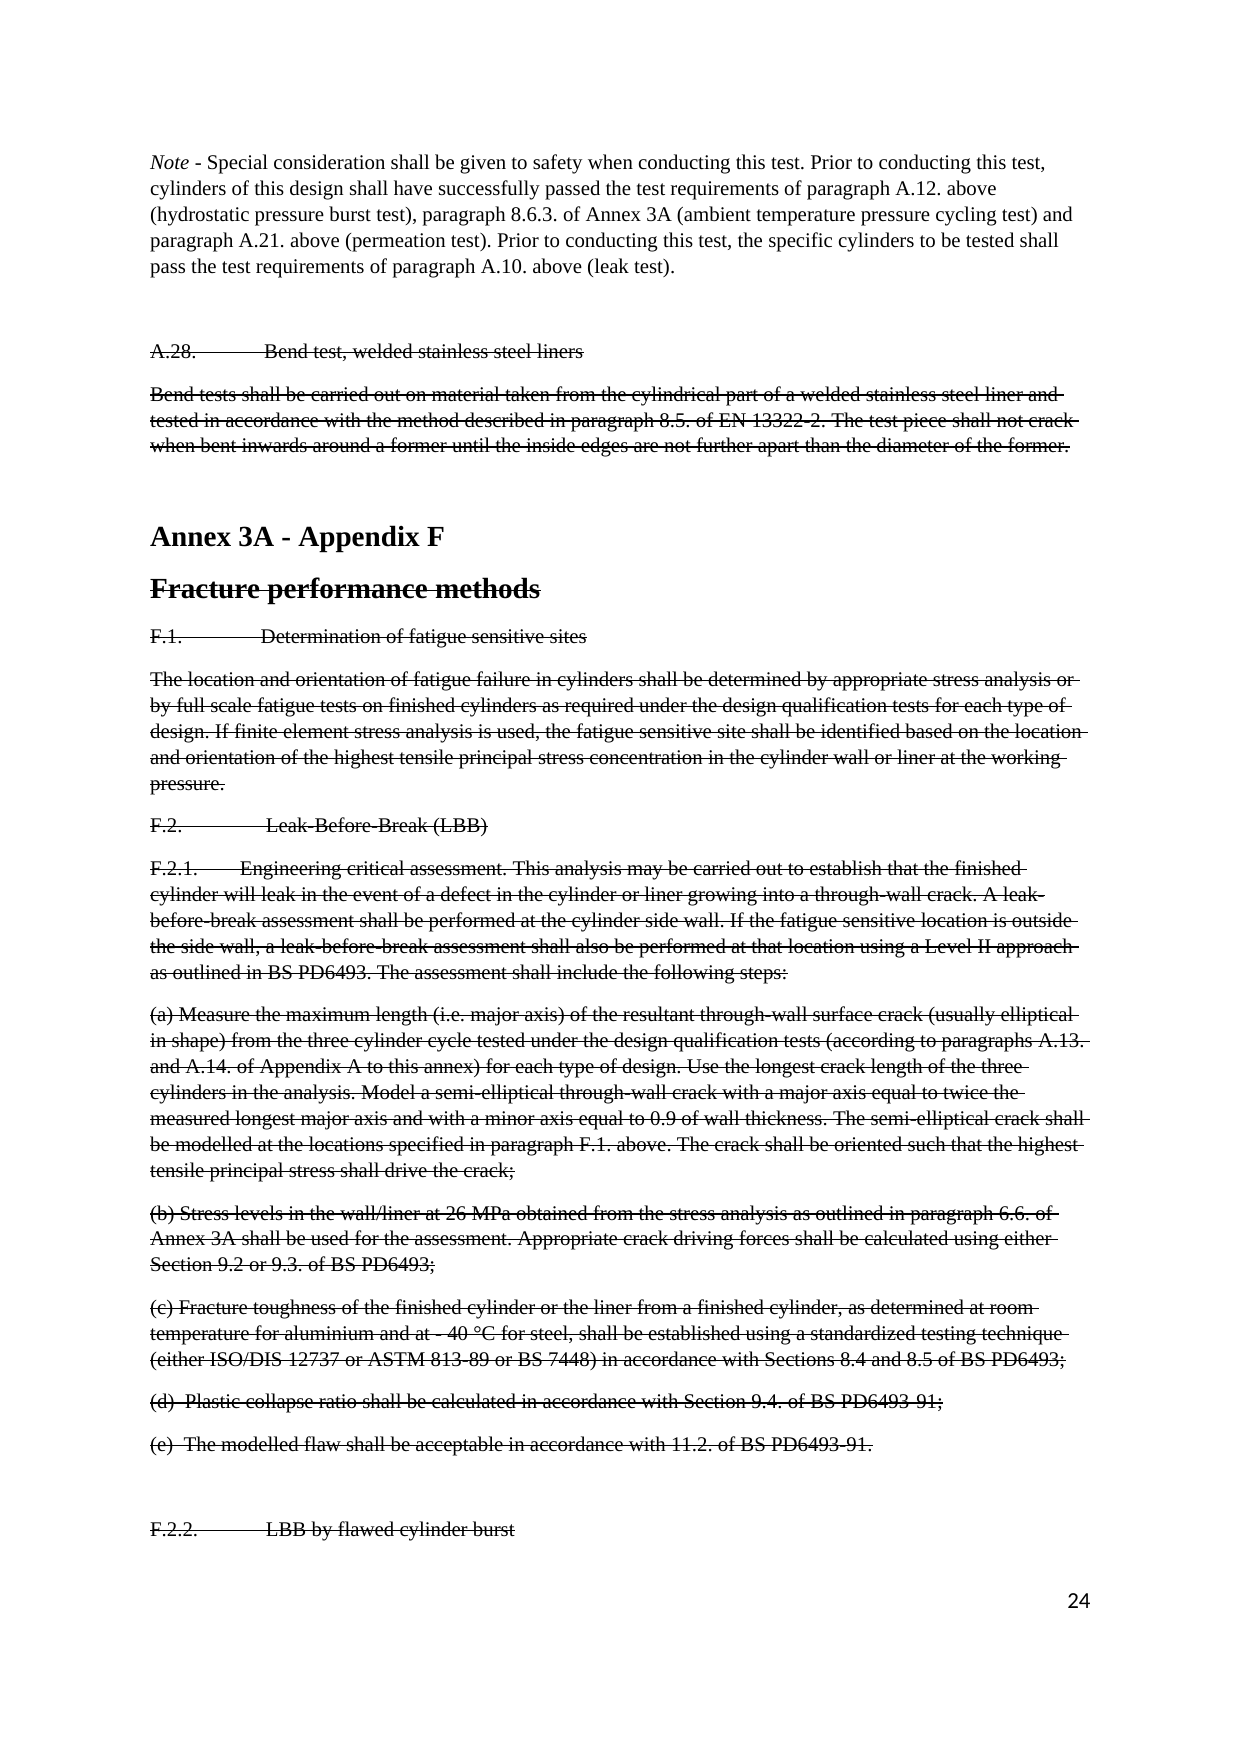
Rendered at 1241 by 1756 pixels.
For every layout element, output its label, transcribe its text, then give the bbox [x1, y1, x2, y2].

text The location and orientation of fatigue failure in cylinders shall be determined by appropriate stress analysis or by full scale fatigue tests on finished cylinders as required under the design qualification tests for each type of design. If finite element stress analysis is used, the fatigue sensitive site shall be identified based on the location and orientation of the highest tensile principal stress concentration in the cylinder wall or liner at the working pressure. [150, 667, 1090, 795]
text (d) Plastic collapse ratio shall be calculated in accordance with Section 9.4. of BS PD6493-91; [150, 1389, 1090, 1413]
text F.1. Determination of fatigue sensitive sites [150, 624, 1090, 648]
text (a) Measure the maximum length (i.e. major axis) of the resultant through-wall surface crack (usually elliptical in shape) from the three cylinder cycle tested under the design qualification tests (according to paragraphs A.13. and A.14. of Appendix A to this annex) for each type of design. Use the longest crack length of the three cylinders in the analysis. Model a semi-elliptical through-wall crack with a major axis equal to twice the measured longest major axis and with a minor axis equal to 0.9 of wall thickness. The semi-elliptical crack shall be modelled at the locations specified in paragraph F.1. above. The crack shall be oriented such that the highest tensile principal stress shall drive the crack; [150, 1120, 1090, 1182]
text A.28. Bend test, welded stainless steel liners [150, 339, 1090, 363]
text (b) Stress levels in the wall/liner at 26 MPa obtained from the stress analysis as outlined in paragraph 6.6. of Annex 3A shall be used for the assessment. Appropriate crack driving forces shall be calculated using either Section 9.2 or 9.3. of BS PD6493; [150, 1200, 1090, 1276]
text (c) Fracture toughness of the finished cylinder or the liner from a finished cylinder, as determined at room temperature for aluminium and at - 40 °C for steel, shall be established using a standardized testing technique (either ISO/DIS 12737 or ASTM 813-89 or BS 7448) in accordance with Sections 8.4 and 8.5 of BS PD6493; [150, 1295, 1090, 1371]
text Bend tests shall be carried out on material taken from the cylindrical part of a welded stainless steel liner and tested in accordance with the method described in paragraph 8.5. of EN 13322-2. The test piece shall not crack when bent inwards around a former until the inside edges are not further apart than the diameter of the former. [150, 382, 1090, 457]
text F.2.2. LBB by flawed cylinder burst [150, 1517, 1090, 1541]
text Note - Special consideration shall be given to safety when conducting this test. Prior to conducting this test, cylinders of this design shall have successfully passed the test requirements of paragraph A.12. above (hydrostatic pressure burst test), paragraph 8.6.3. of Annex 3A (ambient temperature pressure cycling test) and paragraph A.21. above (permeation test). Prior to conducting this test, the specific cylinders to be tested shall pass the test requirements of paragraph A.10. above (leak test). [150, 150, 1090, 278]
text F.2. Leak-Before-Break (LBB) [150, 813, 1090, 837]
text Annex 3A - Appendix F [150, 519, 1090, 552]
text Fracture performance methods [150, 571, 1090, 605]
text (e) The modelled flaw shall be acceptable in accordance with 11.2. of BS PD6493-91. [150, 1432, 1090, 1456]
text (a) Measure the maximum length (i.e. major axis) of the resultant through-wall surface crack (usually elliptical in shape) from the three cylinder cycle tested under the design qualification tests (according to paragraphs A.13. and A.14. of Appendix A to this annex) for each type of design. Use the longest crack length of the three cylinders in the analysis. Model a semi-elliptical through-wall crack with a major axis equal to twice the measured longest major axis and with a minor axis equal to 0.9 of wall thickness. The semi-elliptical crack shall be modelled at the locations specified in paragraph F.1. above. The crack shall be oriented such that the highest tensile principal stress shall drive the crack; [150, 1042, 1090, 1119]
text F.2.1. Engineering critical assessment. This analysis may be carried out to establish that the finished cylinder will leak in the event of a defect in the cylinder or liner growing into a through-wall crack. A leak-before-break assessment shall be performed at the cylinder side wall. If the fatigue sensitive location is outside the side wall, a leak-before-break assessment shall also be performed at that location using a Level II approach as outlined in BS PD6493. The assessment shall include the following steps: [150, 856, 1090, 984]
